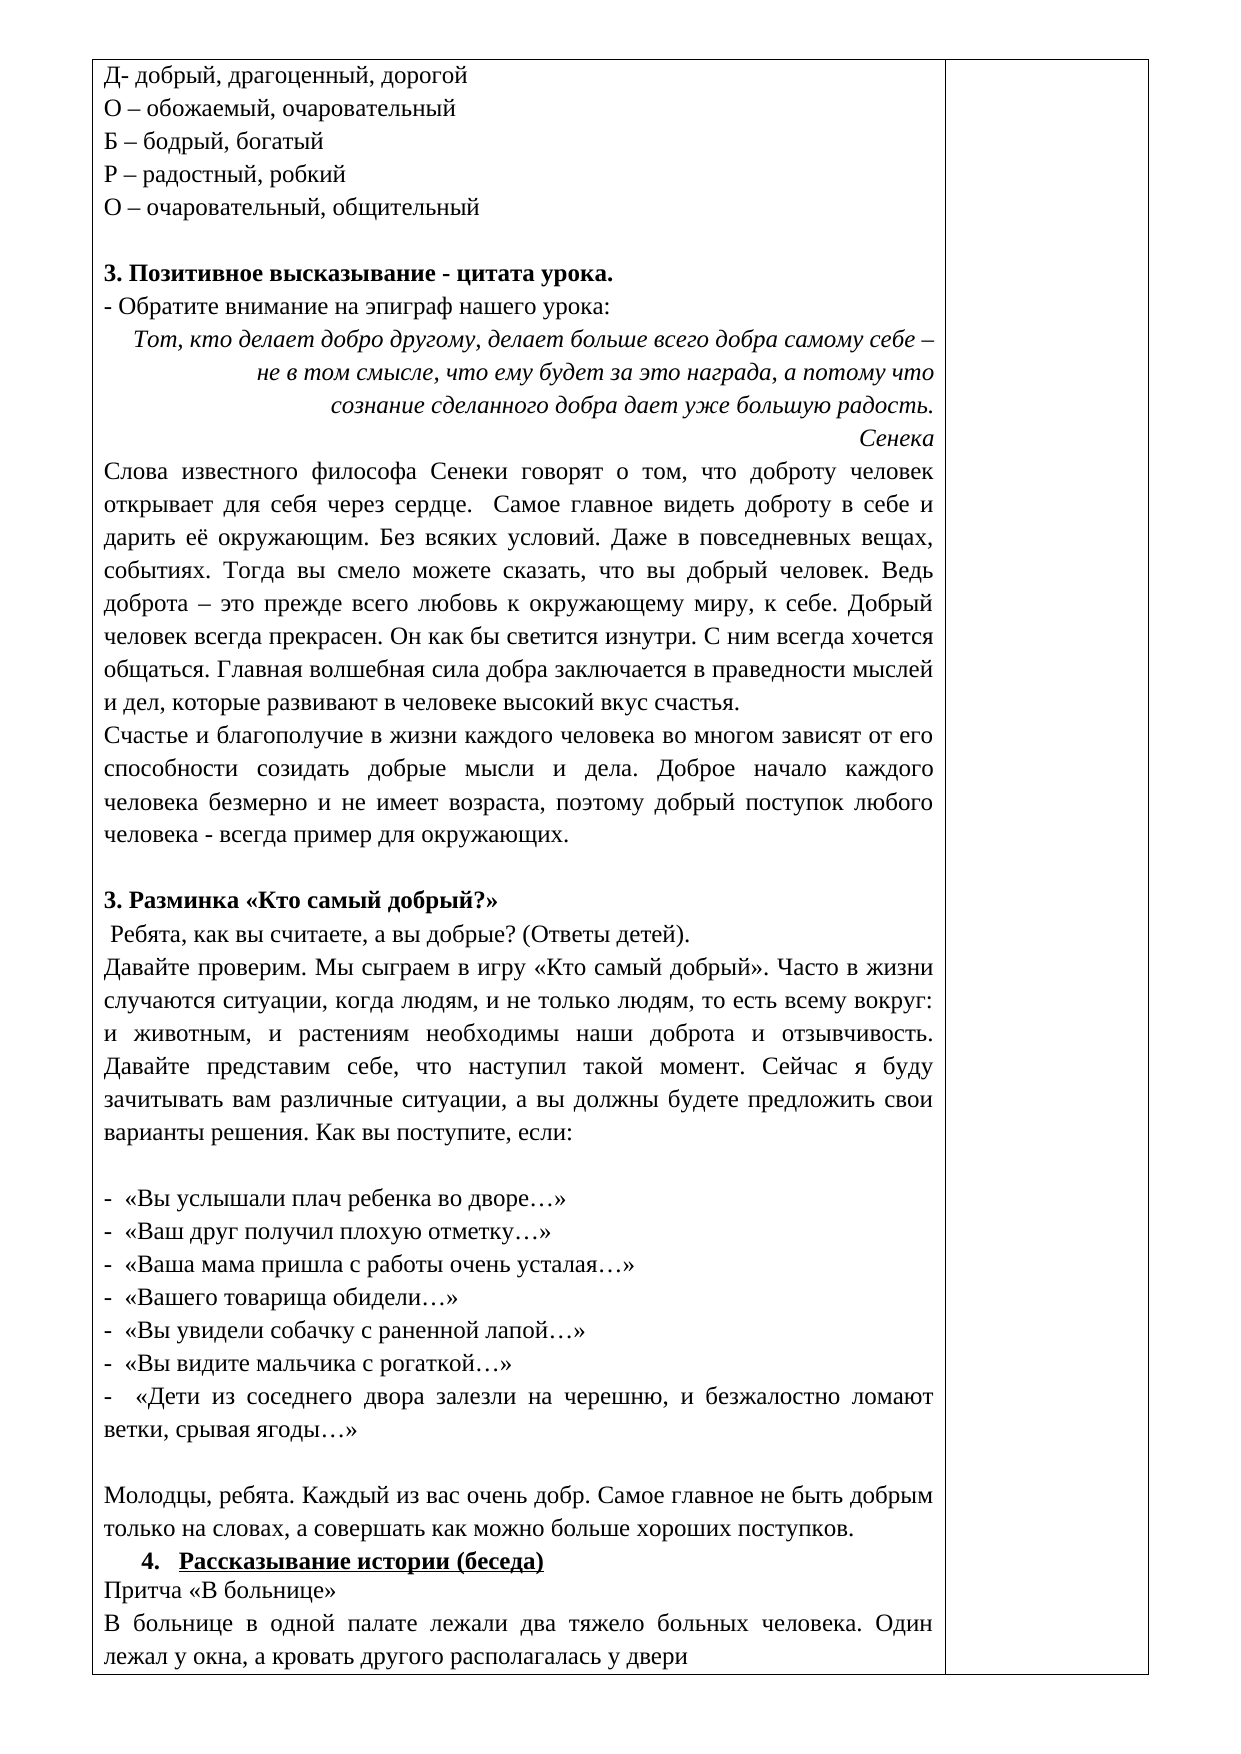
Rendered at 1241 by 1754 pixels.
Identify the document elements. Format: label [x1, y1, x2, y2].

table_header [946, 60, 1148, 1673]
table_header [93, 60, 945, 1673]
